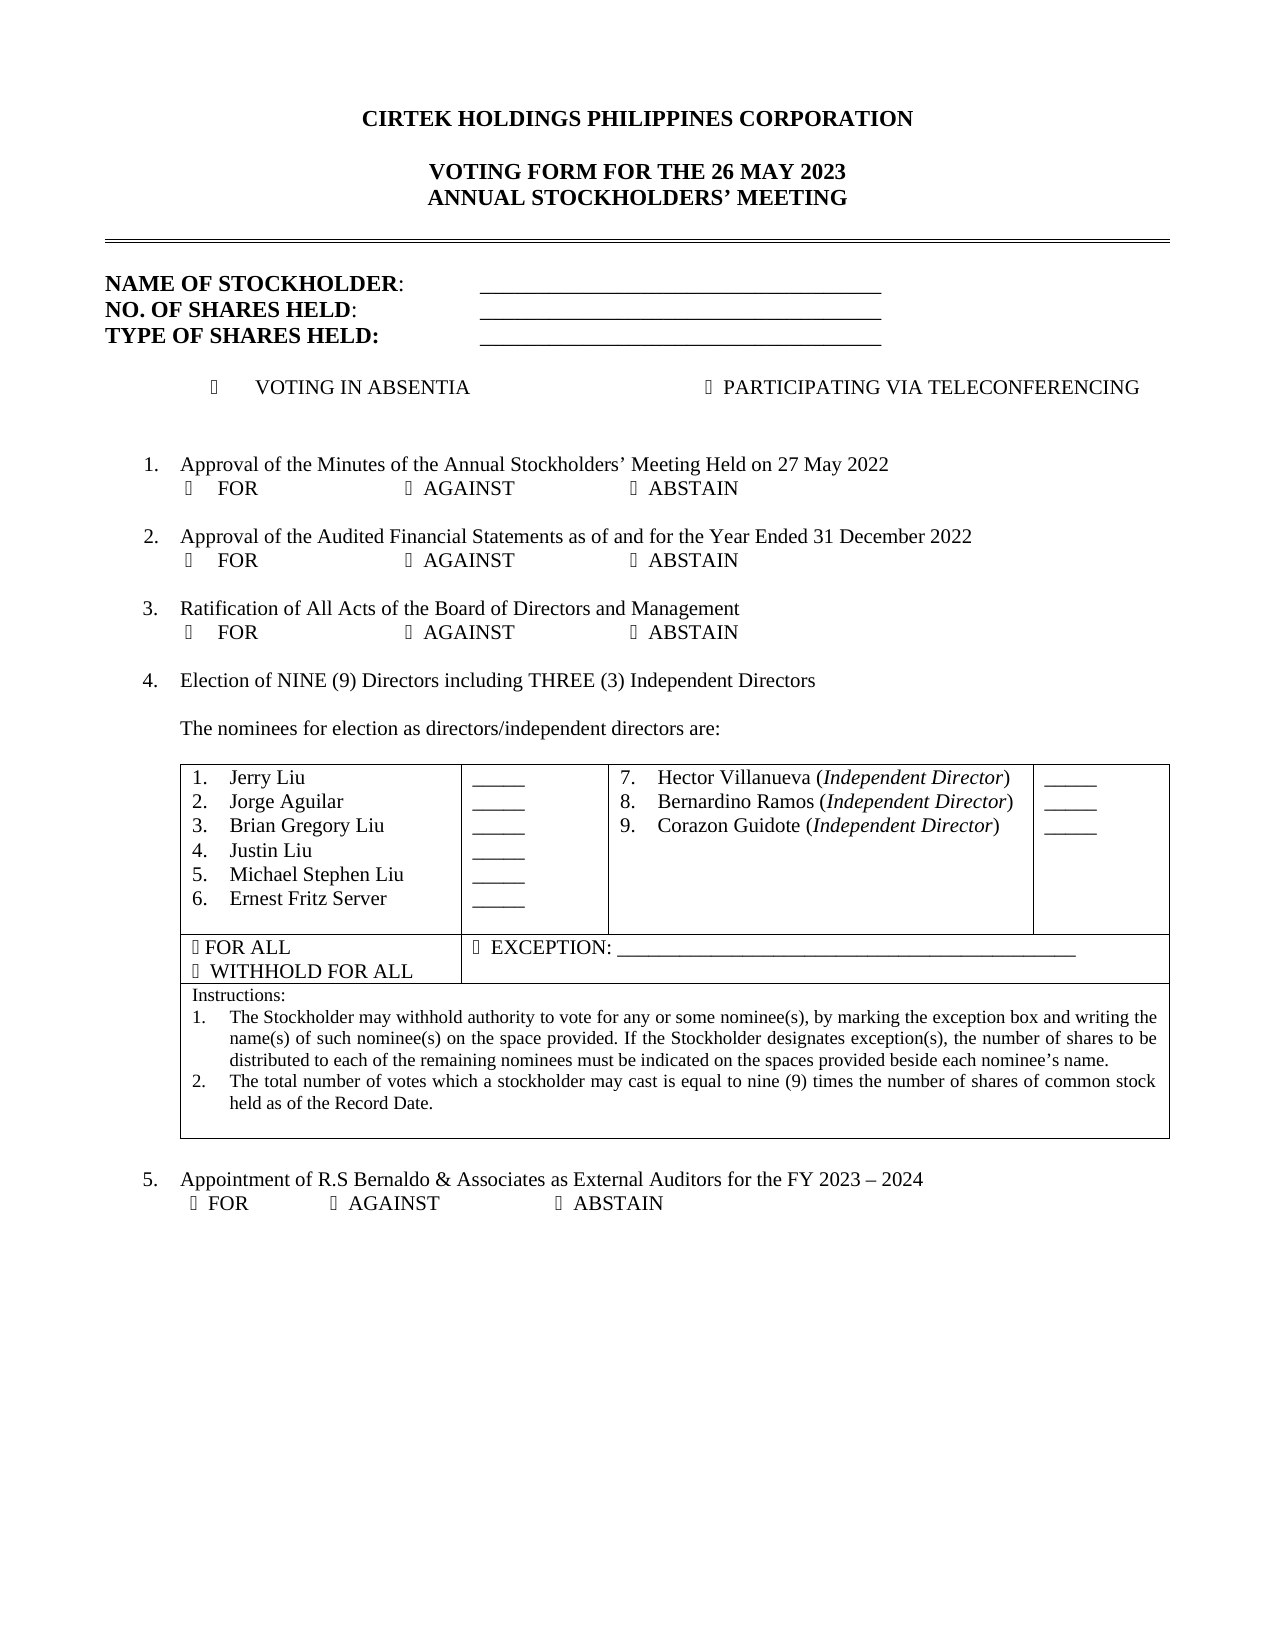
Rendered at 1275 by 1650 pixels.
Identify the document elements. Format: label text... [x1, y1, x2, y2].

list Approval of the Minutes of the Annual Stockholders’ Meeting Held on 27 May 2022 [136, 451, 1170, 476]
list FOR AGAINST ABSTAIN [136, 620, 1170, 644]
list FOR AGAINST ABSTAIN [136, 476, 1170, 499]
text VOTING FORM FOR THE 26 MAY 2023 [105, 158, 1170, 184]
table_cell EXCEPTION: ____________________________________________ [462, 935, 1169, 983]
list FOR AGAINST ABSTAIN [190, 1191, 1170, 1214]
list The nominees for election as directors/independent directors are: [180, 716, 1170, 740]
table_cell FOR ALL WITHHOLD FOR ALL [181, 935, 461, 983]
text TYPE OF SHARES HELD: ___________________________________ [105, 323, 1170, 349]
table_header Jerry Liu Jorge Aguilar Brian Gregory Liu Justin Liu Michael Stephen Liu Ernest Fritz Server [181, 765, 461, 934]
text CIRTEK HOLDINGS PHILIPPINES CORPORATION [105, 105, 1170, 131]
list Approval of the Audited Financial Statements as of and for the Year Ended 31 December 2022 [136, 524, 1170, 548]
list Ratification of All Acts of the Board of Directors and Management [142, 596, 1170, 620]
list Election of NINE (9) Directors including THREE (3) Independent Directors [142, 668, 1170, 692]
list Appointment of R.S Bernaldo & Associates as External Auditors for the FY 2023 – 2024 [142, 1166, 1170, 1191]
table_header _____ _____ _____ _____ _____ _____ [462, 765, 608, 934]
table_header Hector Villanueva (Independent Director) Bernardino Ramos (Independent Director) Corazon Guidote (Independent Director) [609, 765, 1033, 934]
list FOR AGAINST ABSTAIN [136, 548, 1170, 572]
table_header _____ _____ _____ [1034, 765, 1169, 934]
text ANNUAL STOCKHOLDERS’ MEETING [105, 184, 1170, 210]
table_cell Instructions: The Stockholder may withhold authority to vote for any or some nominee(s), by marking the exception box and writing the name(s) of such nominee(s) on the space provided. If the Stockholder designates exception(s), the number of shares to be distributed to each of the remaining nominees must be indicated on the spaces provided beside each nominee’s name. The total number of votes which a stockholder may cast is equal to nine (9) times the number of shares of common stock held as of the Record Date. [181, 984, 1169, 1137]
list VOTING IN ABSENTIA PARTICIPATING VIA TELECONFERENCING [161, 375, 1170, 399]
text NO. OF SHARES HELD: ___________________________________ [105, 296, 1170, 323]
text NAME OF STOCKHOLDER: ___________________________________ [105, 270, 1170, 296]
